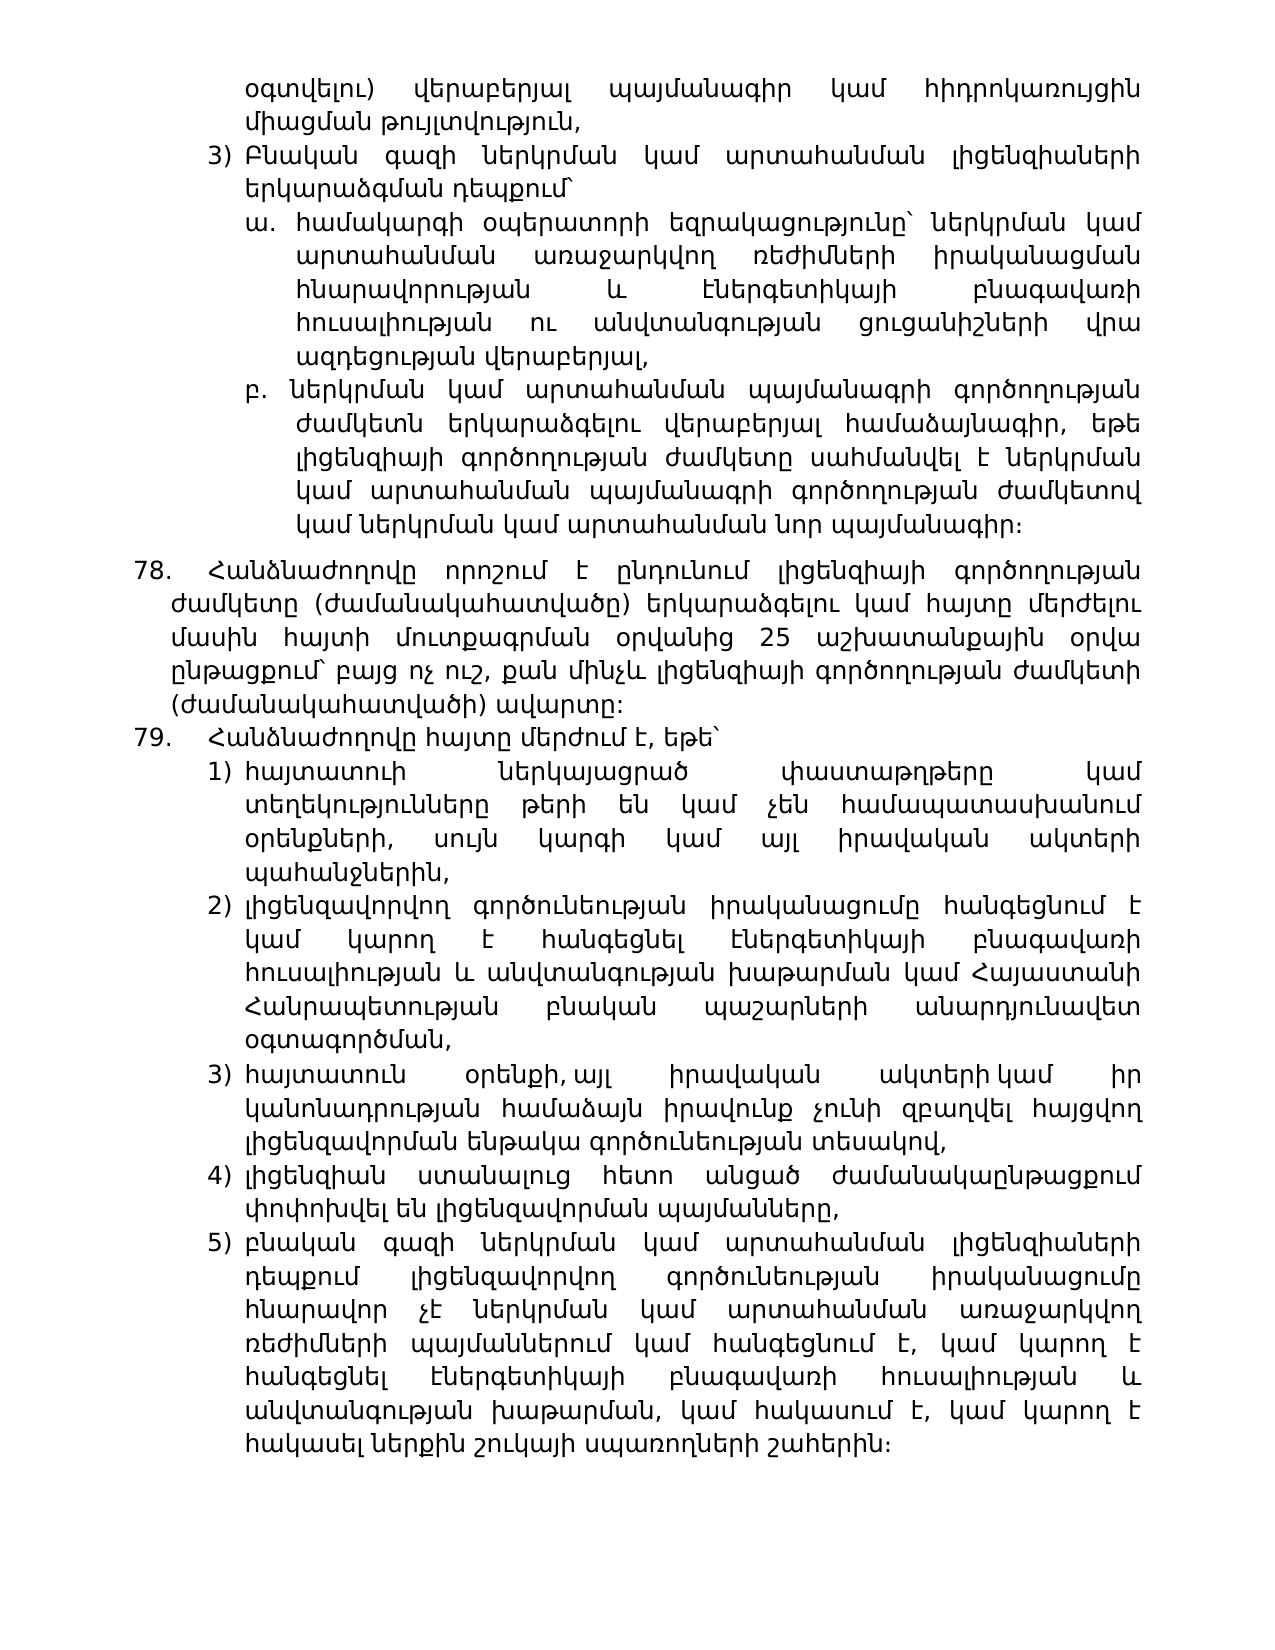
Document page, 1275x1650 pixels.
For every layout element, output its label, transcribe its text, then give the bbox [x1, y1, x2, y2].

list լիցենզիան ստանալուց հետո անցած ժամանակաընթացքում փոփոխվել են լիցենզավորման պայմանները, [207, 1161, 1142, 1224]
list լիցենզավորվող գործունեության իրականացումը հանգեցնում է կամ կարող է հանգեցնել էներգետիկայի բնագավառի հուսալիության և անվտանգության խաթարման կամ Հայաստանի Հանրապետության բնական պաշարների անարդյունավետ օգտագործման, [207, 891, 1142, 1055]
list Հանձնաժողովը հայտը մերժում է, եթե՝ [133, 724, 1142, 753]
list հայտատուն օրենքի, այլ իրավական ակտերի կամ իր կանոնադրության համաձայն իրավունք չունի զբաղվել հայցվող լիցենզավորման ենթակա գործունեության տեսակով, [207, 1059, 1142, 1157]
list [207, 74, 1142, 137]
list Հանձնաժողովը որոշում է ընդունում լիցենզիայի գործողության ժամկետը (ժամանակահատվածը) երկարաձգելու կամ հայտը մերժելու մասին հայտի մուտքագրման օրվանից 25 աշխատանքային օրվա ընթացքում՝ բայց ոչ ուշ, քան մինչև լիցենզիայի գործողության ժամկետի (ժամանակահատվածի) ավարտը: [133, 556, 1142, 719]
list բնական գազի ներկրման կամ արտահանման լիցենզիաների դեպքում լիցենզավորվող գործունեության իրականացումը հնարավոր չէ ներկրման կամ արտահանման առաջարկվող ռեժիմների պայմաններում կամ հանգեցնում է, կամ կարող է հանգեցնել էներգետիկայի բնագավառի հուսալիության և անվտանգության խաթարման, կամ հակասում է, կամ կարող է հակասել ներքին շուկայի սպառողների շահերին։ [207, 1228, 1142, 1458]
list ա. համակարգի օպերատորի եզրակացությունը՝ ներկրման կամ արտահանման առաջարկվող ռեժիմների իրականացման հնարավորության և էներգետիկայի բնագավառի հուսալիության ու անվտանգության ցուցանիշների վրա ազդեցության վերաբերյալ, [244, 208, 1142, 371]
list հայտատուի ներկայացրած փաստաթղթերը կամ տեղեկությունները թերի են կամ չեն համապատասխանում օրենքների, սույն կարգի կամ այլ իրավական ակտերի պահանջներին, [207, 757, 1142, 887]
list բ. ներկրման կամ արտահանման պայմանագրի գործողության ժամկետն երկարաձգելու վերաբերյալ համաձայնագիր, եթե լիցենզիայի գործողության ժամկետը սահմանվել է ներկրման կամ արտահանման պայմանագրի գործողության ժամկետով կամ ներկրման կամ արտահանման նոր պայմանագիր։ [244, 376, 1142, 539]
list Բնական գազի ներկրման կամ արտահանման լիցենզիաների երկարաձգման դեպքում՝ [207, 141, 1142, 204]
